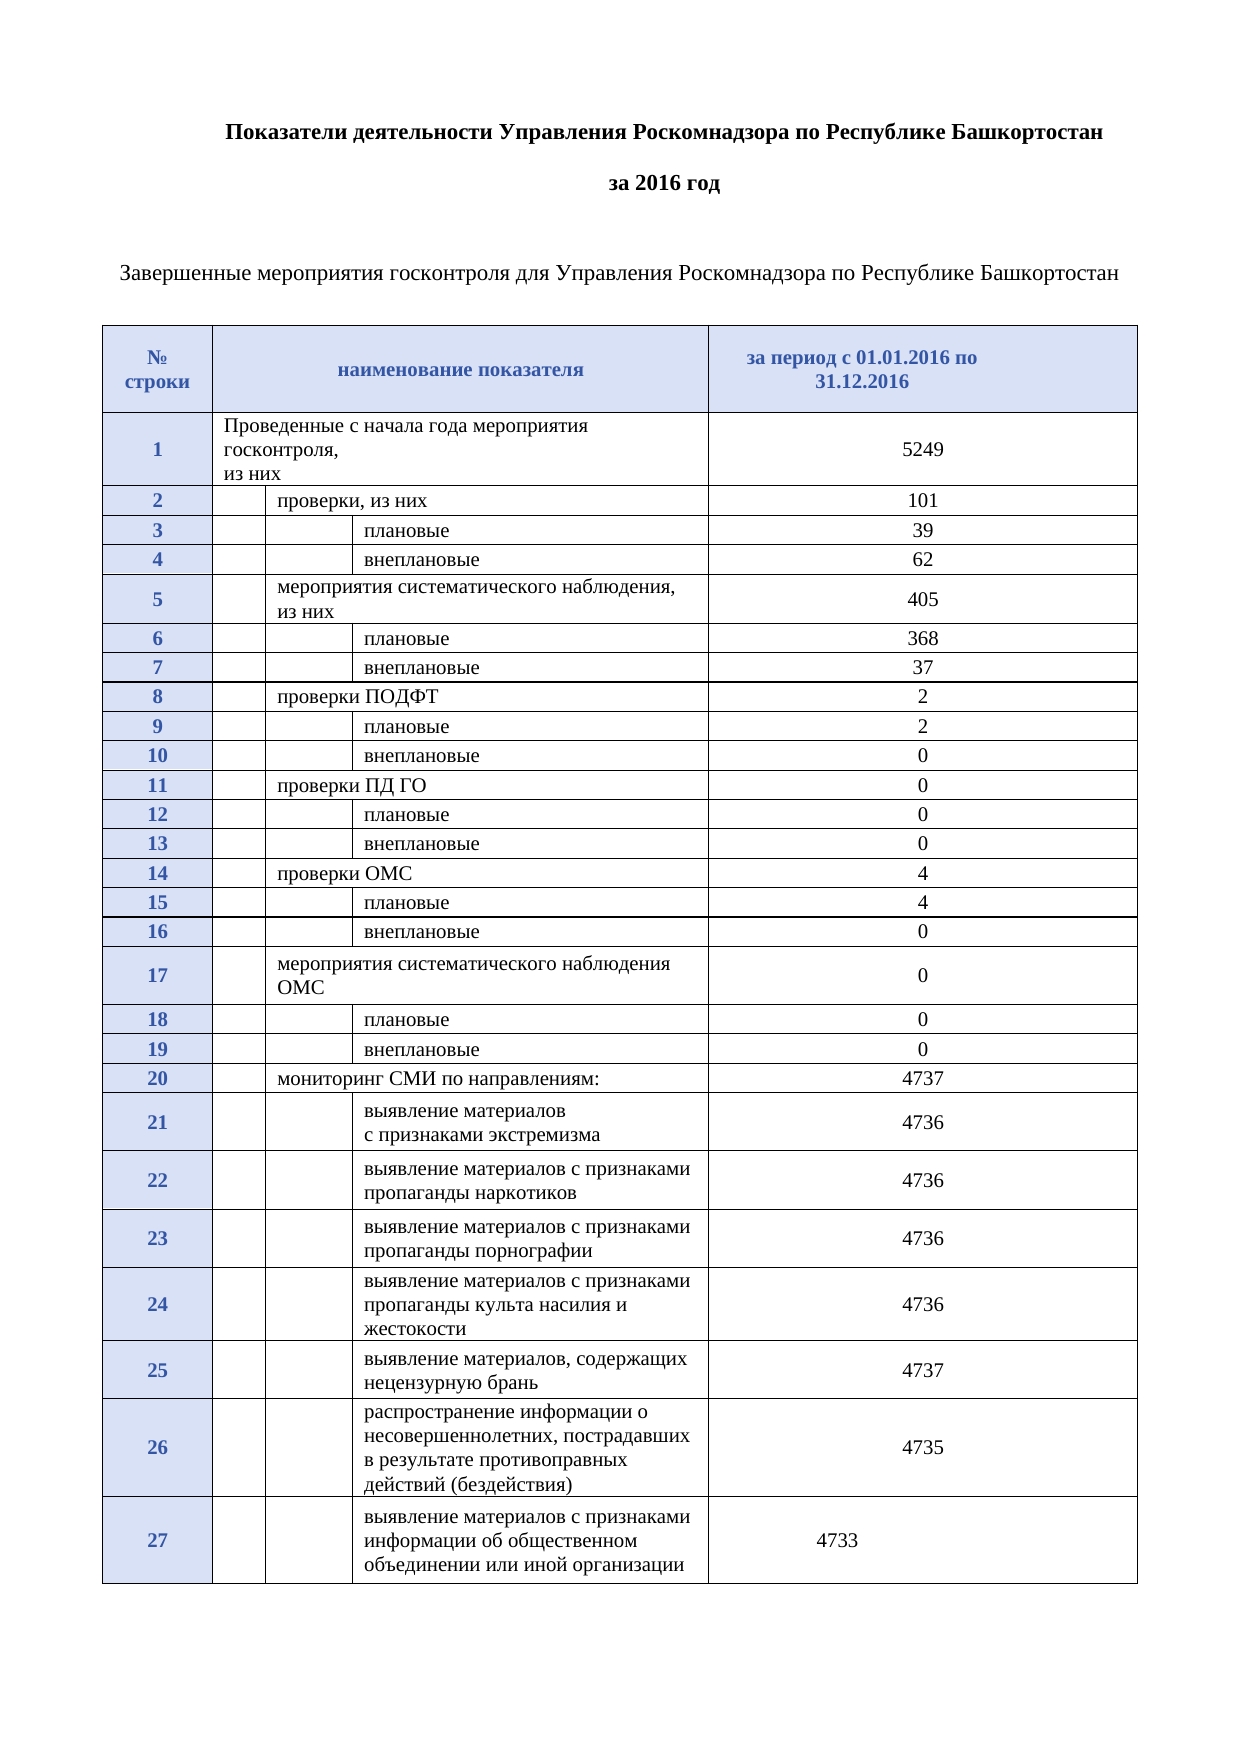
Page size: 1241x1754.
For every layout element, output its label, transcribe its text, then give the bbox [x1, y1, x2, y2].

table_cell [266, 1399, 352, 1496]
table_cell 20 [103, 1064, 212, 1092]
table_cell выявление материалов с признаками пропаганды порнографии [353, 1210, 708, 1267]
table_cell [266, 1005, 352, 1033]
table_cell Проведенные с начала года мероприятия госконтроля, из них [213, 413, 708, 485]
table_cell 19 [103, 1034, 212, 1063]
table_cell 4736 [709, 1268, 1137, 1340]
table_cell 6 [103, 624, 212, 652]
table_cell выявление материалов, содержащих нецензурную брань [353, 1341, 708, 1398]
table_cell [266, 741, 352, 769]
table_cell [266, 1497, 352, 1583]
table_cell 23 [103, 1210, 212, 1267]
table_cell 0 [709, 1005, 1137, 1033]
table_cell 62 [709, 545, 1137, 573]
table_cell 10 [103, 741, 212, 769]
text Показатели деятельности Управления Роскомнадзора по Республике Башкортостан [177, 118, 1152, 144]
table_cell 2 [709, 712, 1137, 740]
table_cell за период с 01.01.2016 по 31.12.2016 [709, 326, 1137, 412]
table_cell [266, 1093, 352, 1150]
table_cell проверки ОМС [266, 859, 708, 887]
table_cell [266, 800, 352, 828]
table_cell плановые [353, 624, 708, 652]
table_cell плановые [353, 516, 708, 544]
table_cell проверки ПОДФТ [266, 683, 708, 711]
table_cell 16 [103, 918, 212, 946]
table_cell 13 [103, 829, 212, 858]
table_cell [266, 545, 352, 573]
table_cell 4736 [709, 1151, 1137, 1208]
table_cell [266, 712, 352, 740]
table_cell [213, 1497, 265, 1583]
table_cell [266, 1151, 352, 1208]
table_cell выявление материалов с признаками пропаганды наркотиков [353, 1151, 708, 1208]
table_cell 27 [103, 1497, 212, 1583]
table_cell [266, 1210, 352, 1267]
table_cell [213, 653, 265, 681]
table_cell 22 [103, 1151, 212, 1208]
table_cell плановые [353, 800, 708, 828]
table_cell [266, 624, 352, 652]
table_cell 405 [709, 575, 1137, 623]
table_cell плановые [353, 712, 708, 740]
table_cell 5249 [709, 413, 1137, 485]
table_cell 4736 [709, 1210, 1137, 1267]
table_cell 4 [709, 859, 1137, 887]
table_cell [213, 859, 265, 887]
table_cell 18 [103, 1005, 212, 1033]
table_cell 4736 [709, 1093, 1137, 1150]
table_cell [266, 1268, 352, 1340]
table_cell [266, 516, 352, 544]
table_cell внеплановые [353, 918, 708, 946]
table_cell [213, 1064, 265, 1092]
table_cell [213, 829, 265, 858]
table_cell [213, 624, 265, 652]
table_cell выявление материалов с признаками пропаганды культа насилия и жестокости [353, 1268, 708, 1340]
table_cell 0 [709, 1034, 1137, 1063]
table_cell № строки [103, 326, 212, 412]
table_cell мероприятия систематического наблюдения, из них [266, 575, 708, 623]
table_cell [213, 1034, 265, 1063]
table_cell 12 [103, 800, 212, 828]
table_cell 1 [103, 413, 212, 485]
text за 2016 год [177, 169, 1152, 196]
table_cell 0 [709, 918, 1137, 946]
table_cell [213, 683, 265, 711]
table_cell [266, 888, 352, 916]
table_cell 37 [709, 653, 1137, 681]
table_cell 4737 [709, 1341, 1137, 1398]
table_cell плановые [353, 1005, 708, 1033]
table_cell [213, 1210, 265, 1267]
table_cell [266, 653, 352, 681]
table_cell 4 [103, 545, 212, 573]
table_cell 101 [709, 486, 1137, 515]
table_cell 39 [709, 516, 1137, 544]
table_cell [213, 545, 265, 573]
table_cell 0 [709, 771, 1137, 799]
table_cell 8 [103, 683, 212, 711]
table_cell [213, 741, 265, 769]
table_cell 26 [103, 1399, 212, 1496]
table_cell выявление материалов с признаками экстремизма [353, 1093, 708, 1150]
table_cell 4 [709, 888, 1137, 916]
table_cell 368 [709, 624, 1137, 652]
table_cell мониторинг СМИ по направлениям: [266, 1064, 708, 1092]
table_cell 9 [103, 712, 212, 740]
table_cell [213, 947, 265, 1004]
table_cell 2 [709, 683, 1137, 711]
table_cell внеплановые [353, 1034, 708, 1063]
table_cell [213, 1399, 265, 1496]
table_cell 0 [709, 947, 1137, 1004]
table_cell 14 [103, 859, 212, 887]
table_cell 5 [103, 575, 212, 623]
table_cell [266, 918, 352, 946]
table_cell 0 [709, 829, 1137, 858]
table_cell [213, 800, 265, 828]
table_cell 15 [103, 888, 212, 916]
table_cell 24 [103, 1268, 212, 1340]
table_cell [266, 1034, 352, 1063]
table_cell [213, 918, 265, 946]
table_cell [213, 771, 265, 799]
table_cell 4733 [709, 1497, 1137, 1583]
table_cell 11 [103, 771, 212, 799]
table_cell [213, 712, 265, 740]
table_cell 25 [103, 1341, 212, 1398]
table_cell внеплановые [353, 653, 708, 681]
table_cell мероприятия систематического наблюдения ОМС [266, 947, 708, 1004]
table_cell плановые [353, 888, 708, 916]
table_cell [266, 829, 352, 858]
table_header Завершенные мероприятия госконтроля для Управления Роскомнадзора по Республике Башкортостан [102, 220, 1137, 324]
table_cell 4735 [709, 1399, 1137, 1496]
table_cell [213, 1151, 265, 1208]
table_cell проверки ПД ГО [266, 771, 708, 799]
table_cell [213, 486, 265, 515]
table_cell [213, 575, 265, 623]
table_cell проверки, из них [266, 486, 708, 515]
table_cell распространение информации о несовершеннолетних, пострадавших в результате противоправных действий (бездействия) [353, 1399, 708, 1496]
table_cell внеплановые [353, 741, 708, 769]
table_cell 3 [103, 516, 212, 544]
table_cell 4737 [709, 1064, 1137, 1092]
table_cell [213, 1005, 265, 1033]
table_cell [213, 516, 265, 544]
table_cell 0 [709, 800, 1137, 828]
table_cell 7 [103, 653, 212, 681]
table_cell 2 [103, 486, 212, 515]
table_cell [266, 1341, 352, 1398]
table_cell [213, 1268, 265, 1340]
table_cell 0 [709, 741, 1137, 769]
table_cell выявление материалов с признаками информации об общественном объединении или иной организации [353, 1497, 708, 1583]
table_cell внеплановые [353, 545, 708, 573]
table_cell внеплановые [353, 829, 708, 858]
table_cell [213, 888, 265, 916]
table_cell наименование показателя [213, 326, 708, 412]
table_cell 21 [103, 1093, 212, 1150]
table_cell [213, 1093, 265, 1150]
table_cell 17 [103, 947, 212, 1004]
table_cell [213, 1341, 265, 1398]
